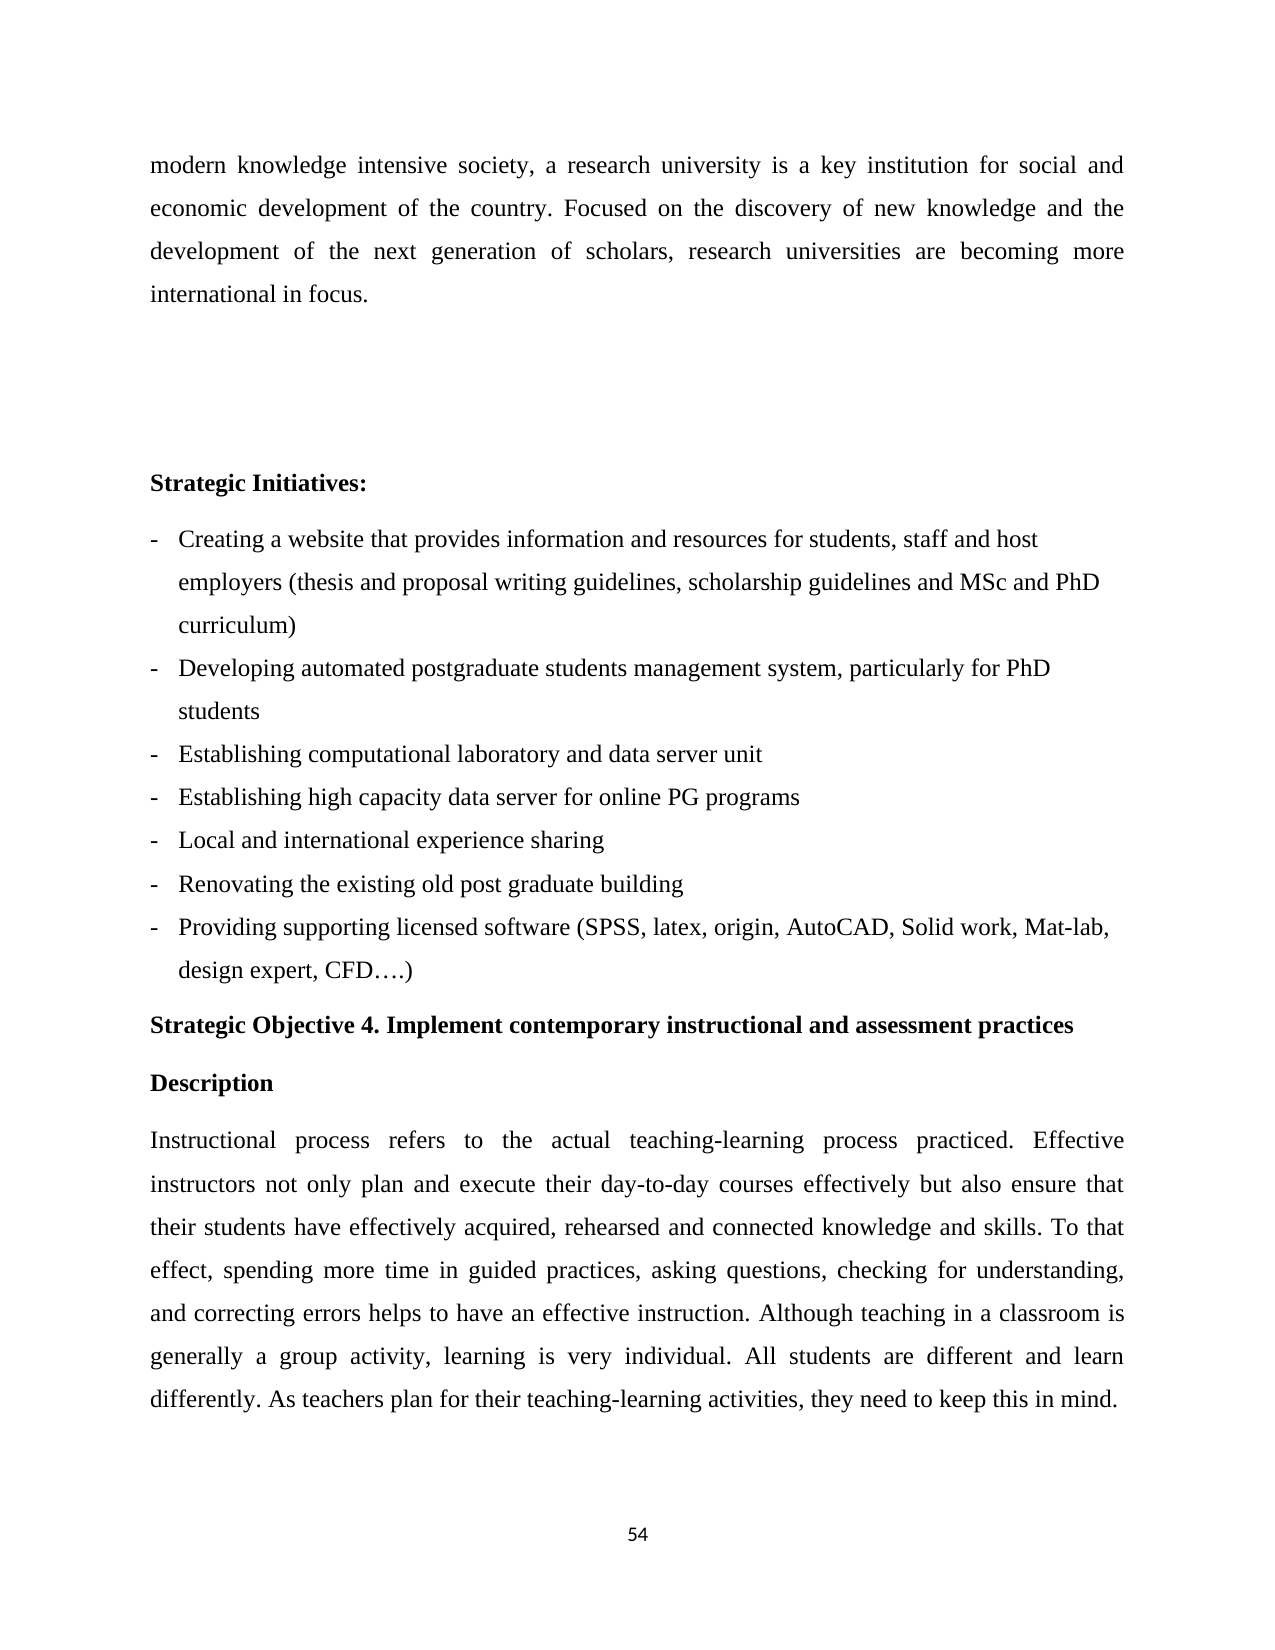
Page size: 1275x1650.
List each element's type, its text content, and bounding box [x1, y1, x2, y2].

text Instructional process refers to the actual teaching-learning process practiced. Effective instructors not only plan and execute their day-to-day courses effectively but also ensure that their students have effectively acquired, rehearsed and connected knowledge and skills. To that effect, spending more time in guided practices, asking questions, checking for understanding, and correcting errors helps to have an effective instruction. Although teaching in a classroom is generally a group activity, learning is very individual. All students are different and learn differently. As teachers plan for their teaching-learning activities, they need to keep this in mind. [150, 1126, 1125, 1413]
text Strategic Objective 4. Implement contemporary instructional and assessment practices [150, 1011, 1125, 1039]
text Description [150, 1068, 1125, 1097]
list Local and international experience sharing [150, 826, 1125, 854]
list Establishing computational laboratory and data server unit [150, 739, 1125, 768]
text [150, 150, 1125, 308]
text Strategic Initiatives: [150, 468, 1125, 497]
list Creating a website that provides information and resources for students, staff and host employers (thesis and proposal writing guidelines, scholarship guidelines and MSc and PhD curriculum) [150, 524, 1125, 639]
list Providing supporting licensed software (SPSS, latex, origin, AutoCAD, Solid work, Mat-lab, design expert, CFD….) [150, 912, 1125, 984]
list Developing automated postgraduate students management system, particularly for PhD students [150, 653, 1125, 725]
list Renovating the existing old post graduate building [150, 869, 1125, 897]
list Establishing high capacity data server for online PG programs [150, 782, 1125, 811]
